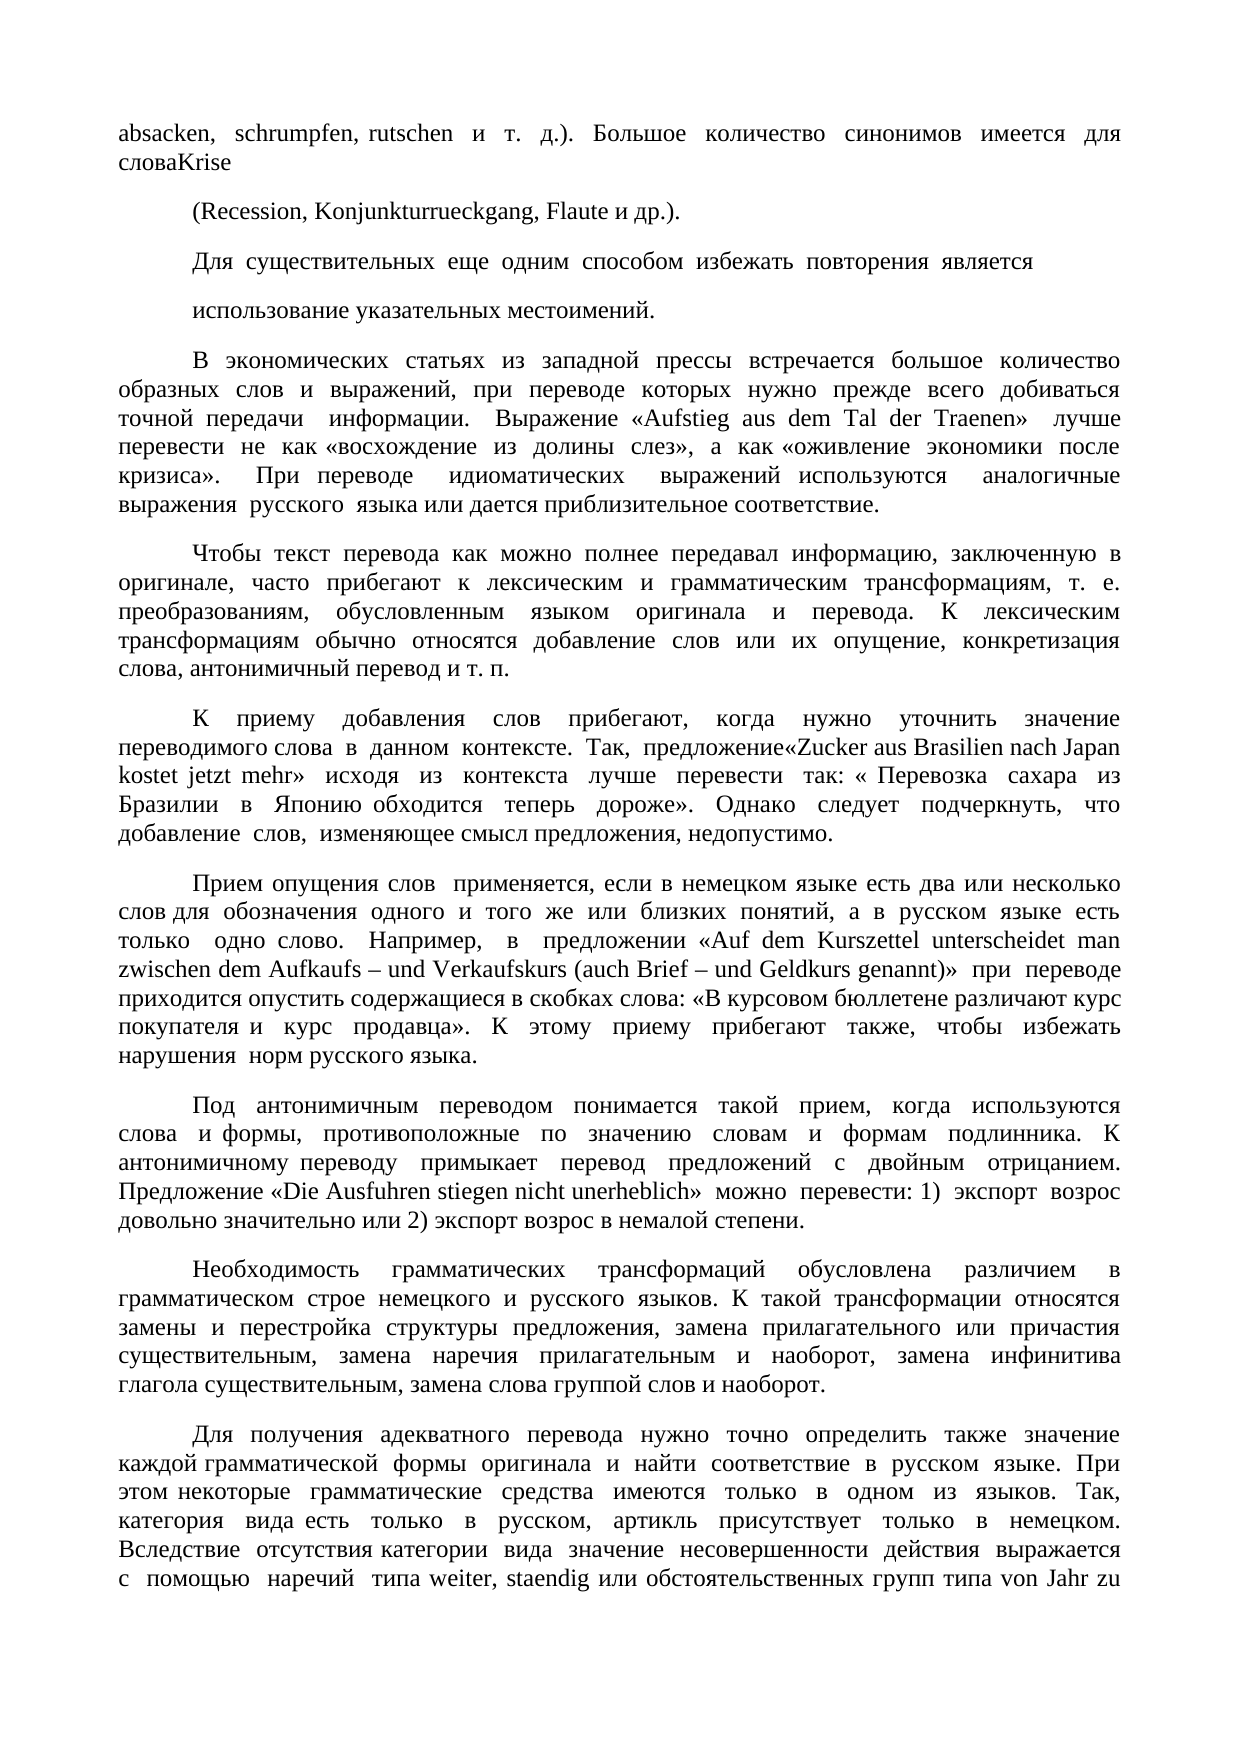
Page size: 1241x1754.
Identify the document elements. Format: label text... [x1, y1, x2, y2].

text Под антонимичным переводом понимается такой прием, когда используются слова и формы, противоположные по значению словам и формам подлинника. К антонимичному переводу примыкает перевод предложений с двойным отрицанием. Предложение «Die Ausfuhren stiegen nicht unerheblich» можно перевести: 1) экспорт возрос довольно значительно или 2) экспорт возрос в немалой степени. [118, 1090, 1122, 1233]
text Чтобы текст перевода как можно полнее передавал информацию, заключенную в оригинале, часто прибегают к лексическим и грамматическим трансформациям, т. е. преобразованиям, обусловленным языком оригинала и перевода. К лексическим трансформациям обычно относятся добавление слов или их опущение, конкретизация слова, антонимичный перевод и т. п. [118, 538, 1122, 682]
text В экономических статьях из западной прессы встречается большое количество образных слов и выражений, при переводе которых нужно прежде всего добиваться точной передачи информации. Выражение «Aufstieg aus dem Tal der Traenen» лучше перевести не как «восхождение из долины слез», а как «оживление экономики после кризиса». При переводе идиоматических выражений используются аналогичные выражения русского языка или дается приблизительное соответствие. [118, 345, 1122, 518]
text Для существительных еще одним способом избежать повторения является [118, 246, 1122, 275]
text К приему добавления слов прибегают, когда нужно уточнить значение переводимого слова в данном контексте. Так, предложение«Zucker aus Brasilien nach Japan kostet jetzt mehr» исходя из контекста лучше перевести так: « Перевозка сахара из Бразилии в Японию обходится теперь дороже». Однако следует подчеркнуть, что добавление слов, изменяющее смысл предложения, недопустимо. [118, 703, 1122, 847]
text Необходимость грамматических трансформаций обусловлена различием в грамматическом строе немецкого и русского языков. К такой трансформации относятся замены и перестройка структуры предложения, замена прилагательного или причастия существительным, замена наречия прилагательным и наоборот, замена инфинитива глагола существительным, замена слова группой слов и наоборот. [118, 1254, 1122, 1398]
text использование указательных местоимений. [118, 296, 1122, 324]
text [118, 118, 1122, 176]
text (Recession, Konjunkturrueckgang, Flaute и др.). [118, 196, 1122, 225]
text Прием опущения слов применяется, если в немецком языке есть два или несколько слов для обозначения одного и того же или близких понятий, а в русском языке есть только одно слово. Например, в предложении «Auf dem Kurszettel unterscheidet man zwischen dem Aufkaufs – und Verkaufskurs (auch Brief – und Geldkurs genannt)» при переводе приходится опустить содержащиеся в скобках слова: «В курсовом бюллетене различают курс покупателя и курс продавца». К этому приему прибегают также, чтобы избежать нарушения норм русского языка. [118, 868, 1122, 1069]
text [118, 1419, 1122, 1591]
